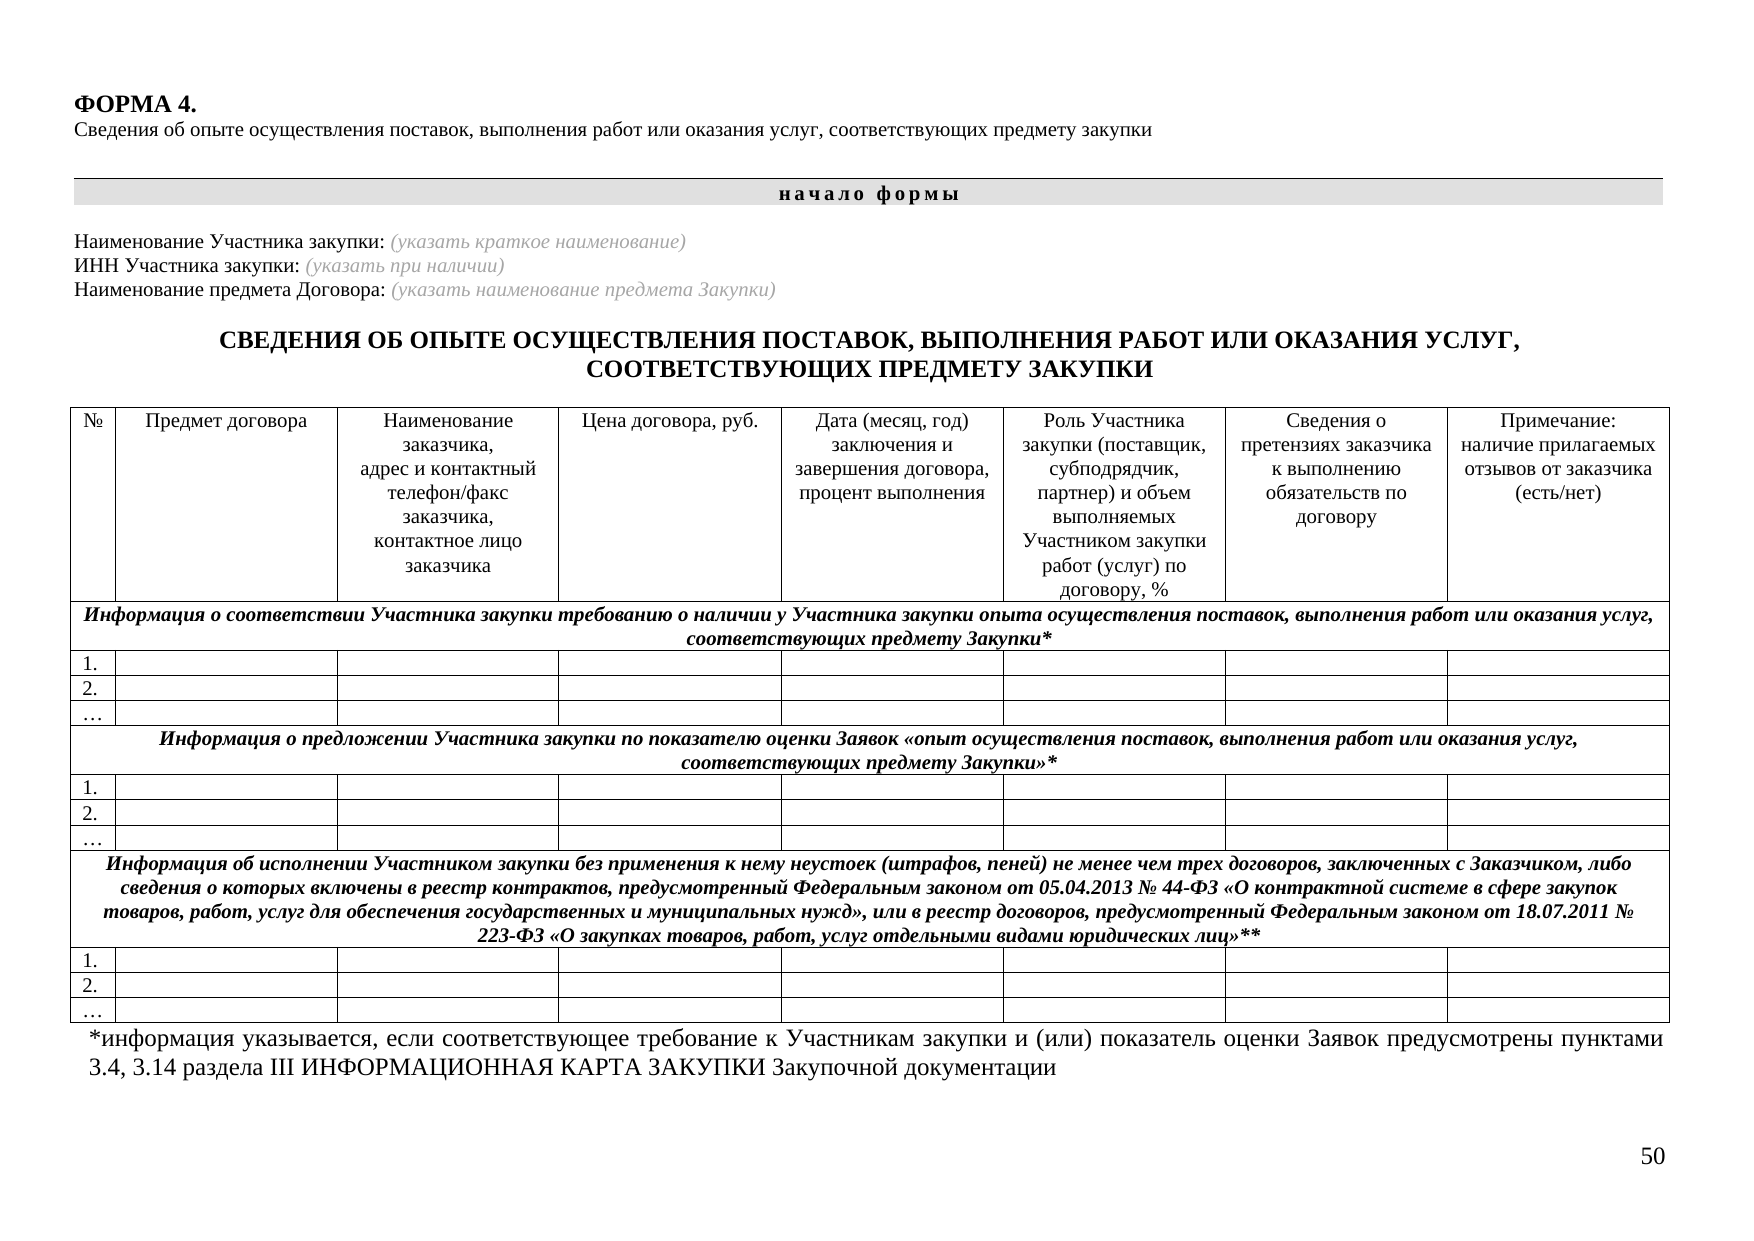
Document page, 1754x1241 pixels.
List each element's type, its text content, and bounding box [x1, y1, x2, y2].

table_cell [338, 701, 558, 725]
table_cell [559, 826, 781, 849]
table_cell 1. [71, 651, 115, 675]
table_cell Информация об исполнении Участником закупки без применения к нему неустоек (штрафов, пеней) не менее чем трех договоров, заключенных с Заказчиком, либо сведения о которых включены в реестр контрактов, предусмотренный Федеральным законом от 05.04.2013 № 44-ФЗ «О контрактной системе в сфере закупок товаров, работ, услуг для обеспечения государственных и муниципальных нужд», или в реестр договоров, предусмотренный Федеральным законом от 18.07.2011 № 223-ФЗ «О закупках товаров, работ, услуг отдельными видами юридических лиц»** [71, 851, 1669, 947]
table_header Дата (месяц, год) заключения и завершения договора, процент выполнения [782, 408, 1003, 601]
table_cell [116, 701, 337, 725]
table_cell [1226, 826, 1447, 849]
table_cell [116, 676, 337, 700]
table_cell [1448, 973, 1669, 997]
table_cell [1448, 651, 1669, 675]
table_cell 2. [71, 800, 115, 824]
table_cell [1004, 800, 1225, 824]
table_cell [782, 676, 1003, 700]
table_cell [1448, 826, 1669, 849]
table_cell [1004, 676, 1225, 700]
table_cell [1448, 800, 1669, 824]
table_cell [1004, 775, 1225, 799]
table_header Сведения о претензиях заказчика к выполнению обязательств по договору [1226, 408, 1447, 601]
table_cell [338, 800, 558, 824]
text Наименование предмета Договора: (указать наименование предмета Закупки) [74, 277, 1665, 301]
table_header Роль Участника закупки (поставщик, субподрядчик, партнер) и объем выполняемых Участником закупки работ (услуг) по договору, % [1004, 408, 1225, 601]
table_cell [559, 701, 781, 725]
table_cell [559, 651, 781, 675]
text *информация указывается, если соответствующее требование к Участникам закупки и (или) показатель оценки Заявок предусмотрены пунктами 3.4, 3.14 раздела III ИНФОРМАЦИОННАЯ КАРТА ЗАКУПКИ Закупочной документации [89, 1023, 1665, 1081]
table_cell [1004, 998, 1225, 1022]
table_cell [338, 998, 558, 1022]
table_header Примечание: наличие прилагаемых отзывов от заказчика (есть/нет) [1448, 408, 1669, 601]
table_cell [1226, 973, 1447, 997]
text ФОРМА 4. [74, 89, 1665, 117]
table_cell [1448, 948, 1669, 972]
table_cell [116, 973, 337, 997]
table_cell 1. [71, 948, 115, 972]
table_cell [116, 998, 337, 1022]
table_cell [1004, 651, 1225, 675]
table_header Цена договора, руб. [559, 408, 781, 601]
table_cell [782, 948, 1003, 972]
table_cell [1226, 651, 1447, 675]
table_cell [338, 973, 558, 997]
table_cell [1226, 676, 1447, 700]
table_cell [782, 826, 1003, 849]
table_cell [1004, 973, 1225, 997]
table_cell [559, 800, 781, 824]
table_cell [338, 676, 558, 700]
table_cell [1448, 701, 1669, 725]
text СВЕДЕНИЯ ОБ ОПЫТЕ ОСУЩЕСТВЛЕНИЯ ПОСТАВОК, ВЫПОЛНЕНИЯ РАБОТ ИЛИ ОКАЗАНИЯ УСЛУГ, СООТВЕТСТВУЮЩИХ ПРЕДМЕТУ ЗАКУПКИ [74, 326, 1665, 383]
table_cell [1448, 775, 1669, 799]
table_cell 2. [71, 676, 115, 700]
table_cell [559, 973, 781, 997]
table_cell [1004, 826, 1225, 849]
table_cell [1004, 701, 1225, 725]
table_header Наименование заказчика, адрес и контактный телефон/факс заказчика, контактное лицо заказчика [338, 408, 558, 601]
table_cell [782, 800, 1003, 824]
table_cell [1448, 676, 1669, 700]
table_header Предмет договора [116, 408, 337, 601]
table_cell [338, 651, 558, 675]
table_cell [1226, 800, 1447, 824]
table_cell [1226, 701, 1447, 725]
table_cell [782, 651, 1003, 675]
text начало формы [74, 179, 1663, 205]
table_cell Информация о предложении Участника закупки по показателю оценки Заявок «опыт осуществления поставок, выполнения работ или оказания услуг, соответствующих предмету Закупки»* [71, 726, 1669, 774]
table_cell [782, 775, 1003, 799]
table_cell 1. [71, 775, 115, 799]
table_header № [71, 408, 115, 601]
text Наименование Участника закупки: (указать краткое наименование) [74, 229, 1665, 253]
table_cell … [71, 701, 115, 725]
table_cell [116, 775, 337, 799]
table_cell [116, 800, 337, 824]
table_cell … [71, 998, 115, 1022]
table_cell [338, 826, 558, 849]
text ИНН Участника закупки: (указать при наличии) [74, 253, 1665, 277]
table_cell [1226, 948, 1447, 972]
table_cell [1226, 998, 1447, 1022]
table_cell [1226, 775, 1447, 799]
table_cell [559, 775, 781, 799]
table_cell Информация о соответствии Участника закупки требованию о наличии у Участника закупки опыта осуществления поставок, выполнения работ или оказания услуг, соответствующих предмету Закупки* [71, 602, 1669, 650]
table_cell [1004, 948, 1225, 972]
table_cell [338, 948, 558, 972]
table_cell [559, 948, 781, 972]
table_cell [782, 973, 1003, 997]
table_cell [1448, 998, 1669, 1022]
table_cell [559, 676, 781, 700]
table_cell … [71, 826, 115, 849]
table_cell [116, 651, 337, 675]
table_cell [116, 826, 337, 849]
table_cell [782, 998, 1003, 1022]
table_cell [559, 998, 781, 1022]
table_cell [338, 775, 558, 799]
table_cell 2. [71, 973, 115, 997]
table_cell [782, 701, 1003, 725]
table_cell [116, 948, 337, 972]
text Сведения об опыте осуществления поставок, выполнения работ или оказания услуг, соответствующих предмету закупки [74, 117, 1665, 141]
